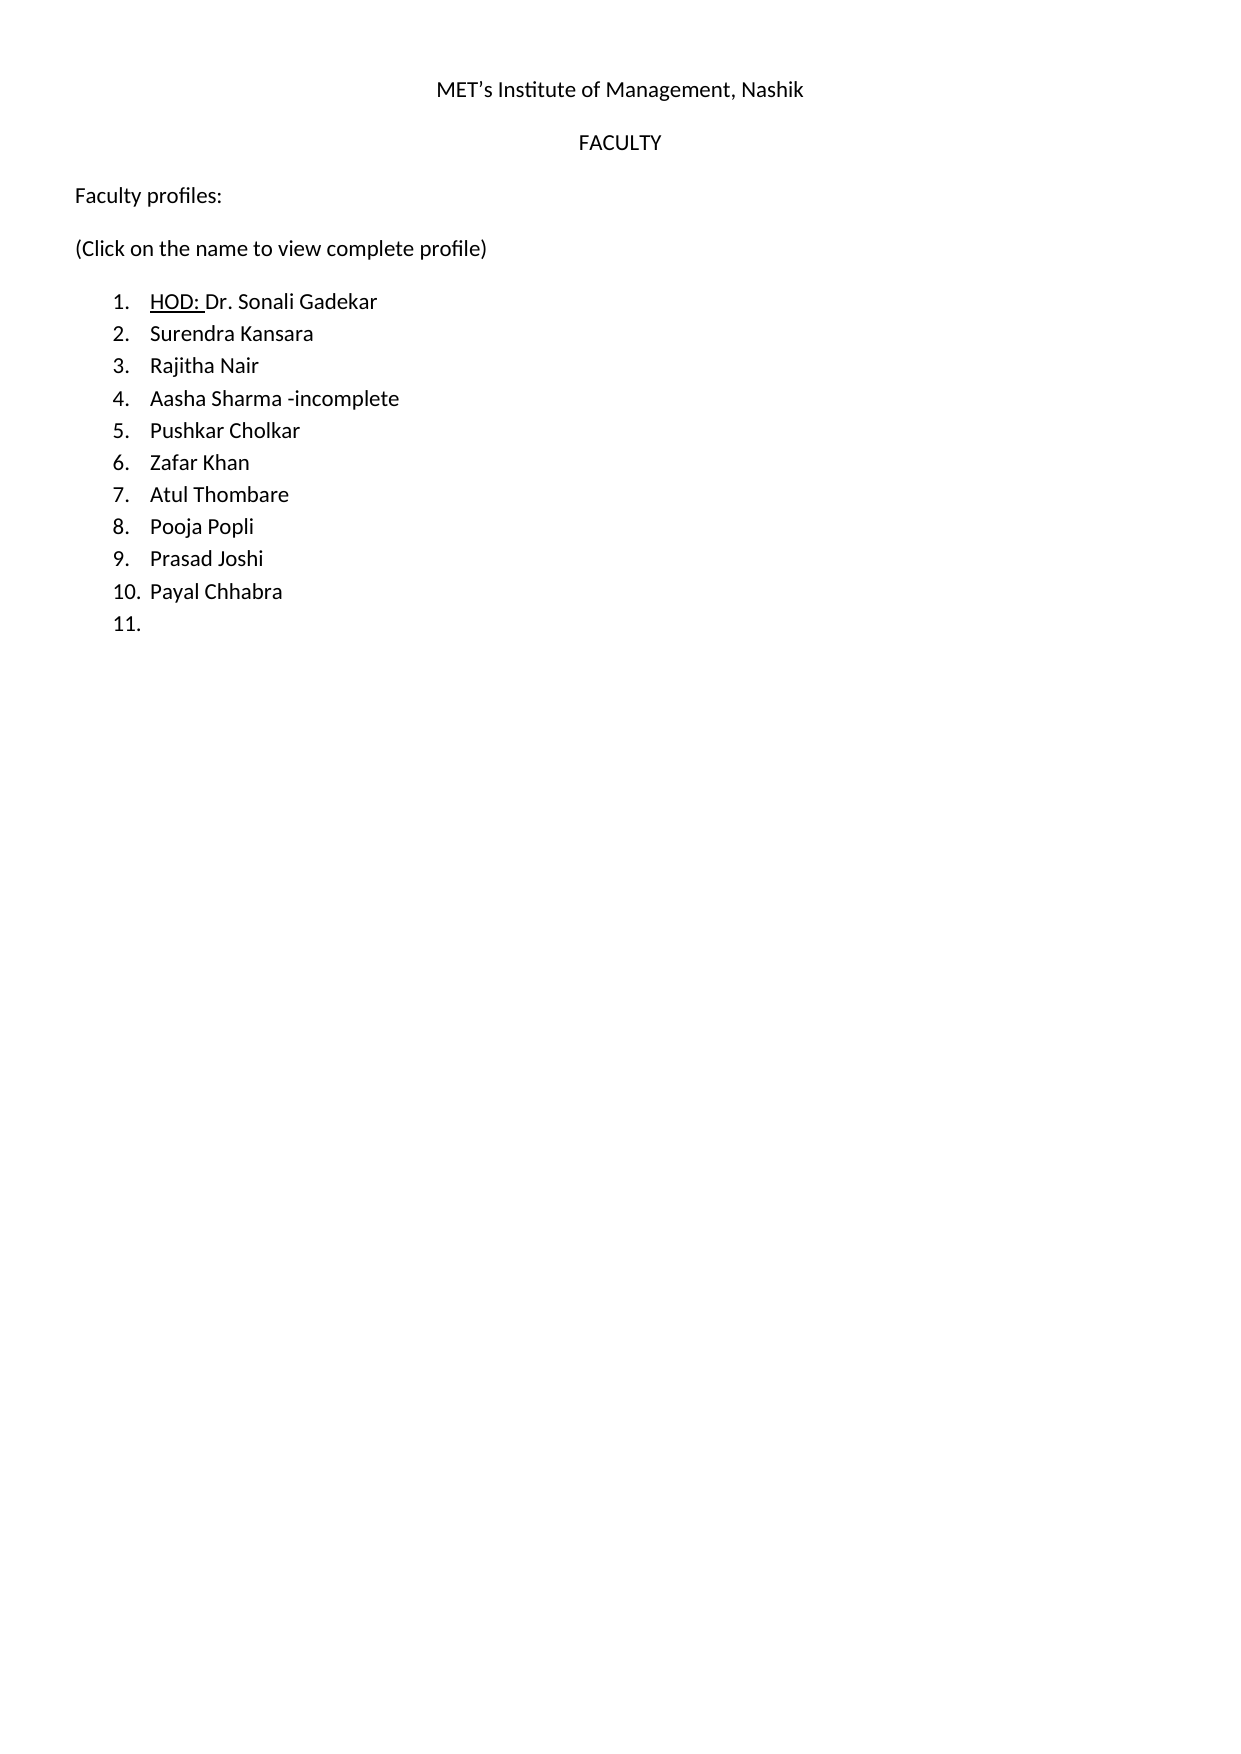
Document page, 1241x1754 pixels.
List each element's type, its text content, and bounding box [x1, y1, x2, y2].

list Aasha Sharma -incomplete [112, 384, 1165, 412]
list HOD: Dr. Sonali Gadekar [112, 287, 1165, 315]
list Pushkar Cholkar [112, 416, 1165, 444]
list Rajitha Nair [112, 351, 1165, 379]
list Zafar Khan [112, 448, 1165, 476]
list Pooja Popli [112, 512, 1165, 540]
text FACULTY [75, 128, 1165, 156]
text Faculty profiles: [75, 181, 1165, 209]
list Payal Chhabra [112, 577, 1165, 605]
list Prasad Joshi [112, 544, 1165, 573]
list Atul Thombare [112, 480, 1165, 508]
list Surendra Kansara [112, 319, 1165, 347]
text (Click on the name to view complete profile) [75, 234, 1165, 262]
text MET’s Institute of Management, Nashik [75, 75, 1165, 103]
